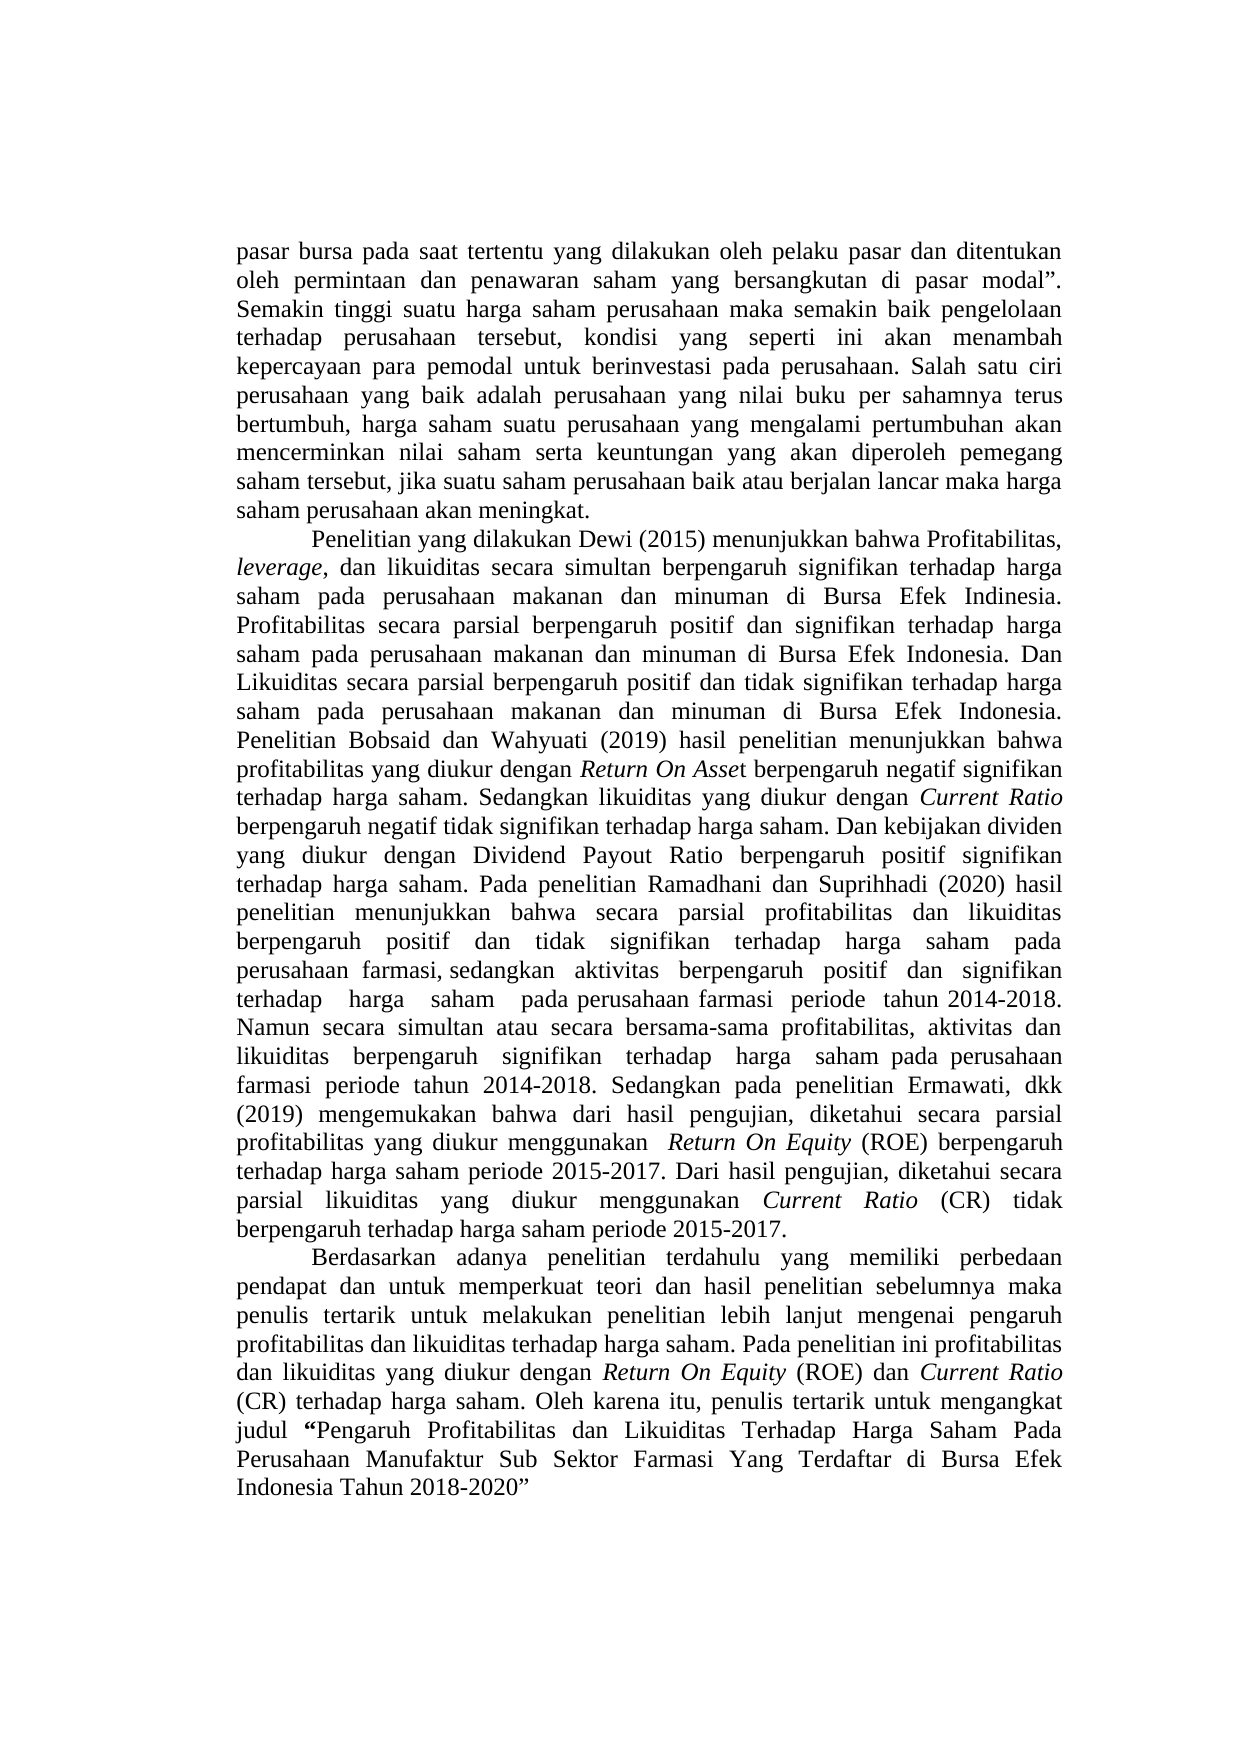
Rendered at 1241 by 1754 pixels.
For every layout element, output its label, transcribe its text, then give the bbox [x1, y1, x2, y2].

text Berdasarkan adanya penelitian terdahulu yang memiliki perbedaan pendapat dan untuk memperkuat teori dan hasil penelitian sebelumnya maka penulis tertarik untuk melakukan penelitian lebih lanjut mengenai pengaruh profitabilitas dan likuiditas terhadap harga saham. Pada penelitian ini profitabilitas dan likuiditas yang diukur dengan Return On Equity (ROE) dan Current Ratio (CR) terhadap harga saham. Oleh karena itu, penulis tertarik untuk mengangkat judul “Pengaruh Profitabilitas dan Likuiditas Terhadap Harga Saham Pada Perusahaan Manufaktur Sub Sektor Farmasi Yang Terdaftar di Bursa Efek Indonesia Tahun 2018-2020” [236, 1242, 1063, 1501]
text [236, 236, 1063, 524]
text Penelitian yang dilakukan Dewi (2015) menunjukkan bahwa Profitabilitas, leverage, dan likuiditas secara simultan berpengaruh signifikan terhadap harga saham pada perusahaan makanan dan minuman di Bursa Efek Indinesia. Profitabilitas secara parsial berpengaruh positif dan signifikan terhadap harga saham pada perusahaan makanan dan minuman di Bursa Efek Indonesia. Dan Likuiditas secara parsial berpengaruh positif dan tidak signifikan terhadap harga saham pada perusahaan makanan dan minuman di Bursa Efek Indonesia. Penelitian Bobsaid dan Wahyuati (2019) hasil penelitian menunjukkan bahwa profitabilitas yang diukur dengan Return On Asset berpengaruh negatif signifikan terhadap harga saham. Sedangkan likuiditas yang diukur dengan Current Ratio berpengaruh negatif tidak signifikan terhadap harga saham. Dan kebijakan dividen yang diukur dengan Dividend Payout Ratio berpengaruh positif signifikan terhadap harga saham. Pada penelitian Ramadhani dan Suprihhadi (2020) hasil penelitian menunjukkan bahwa secara parsial profitabilitas dan likuiditas berpengaruh positif dan tidak signifikan terhadap harga saham pada perusahaan farmasi, sedangkan aktivitas berpengaruh positif dan signifikan terhadap harga saham pada perusahaan farmasi periode tahun 2014-2018. Namun secara simultan atau secara bersama-sama profitabilitas, aktivitas dan likuiditas berpengaruh signifikan terhadap harga saham pada perusahaan farmasi periode tahun 2014-2018. Sedangkan pada penelitian Ermawati, dkk (2019) mengemukakan bahwa dari hasil pengujian, diketahui secara parsial profitabilitas yang diukur menggunakan Return On Equity (ROE) berpengaruh terhadap harga saham periode 2015-2017. Dari hasil pengujian, diketahui secara parsial likuiditas yang diukur menggunakan Current Ratio (CR) tidak berpengaruh terhadap harga saham periode 2015-2017. [236, 524, 1063, 1242]
